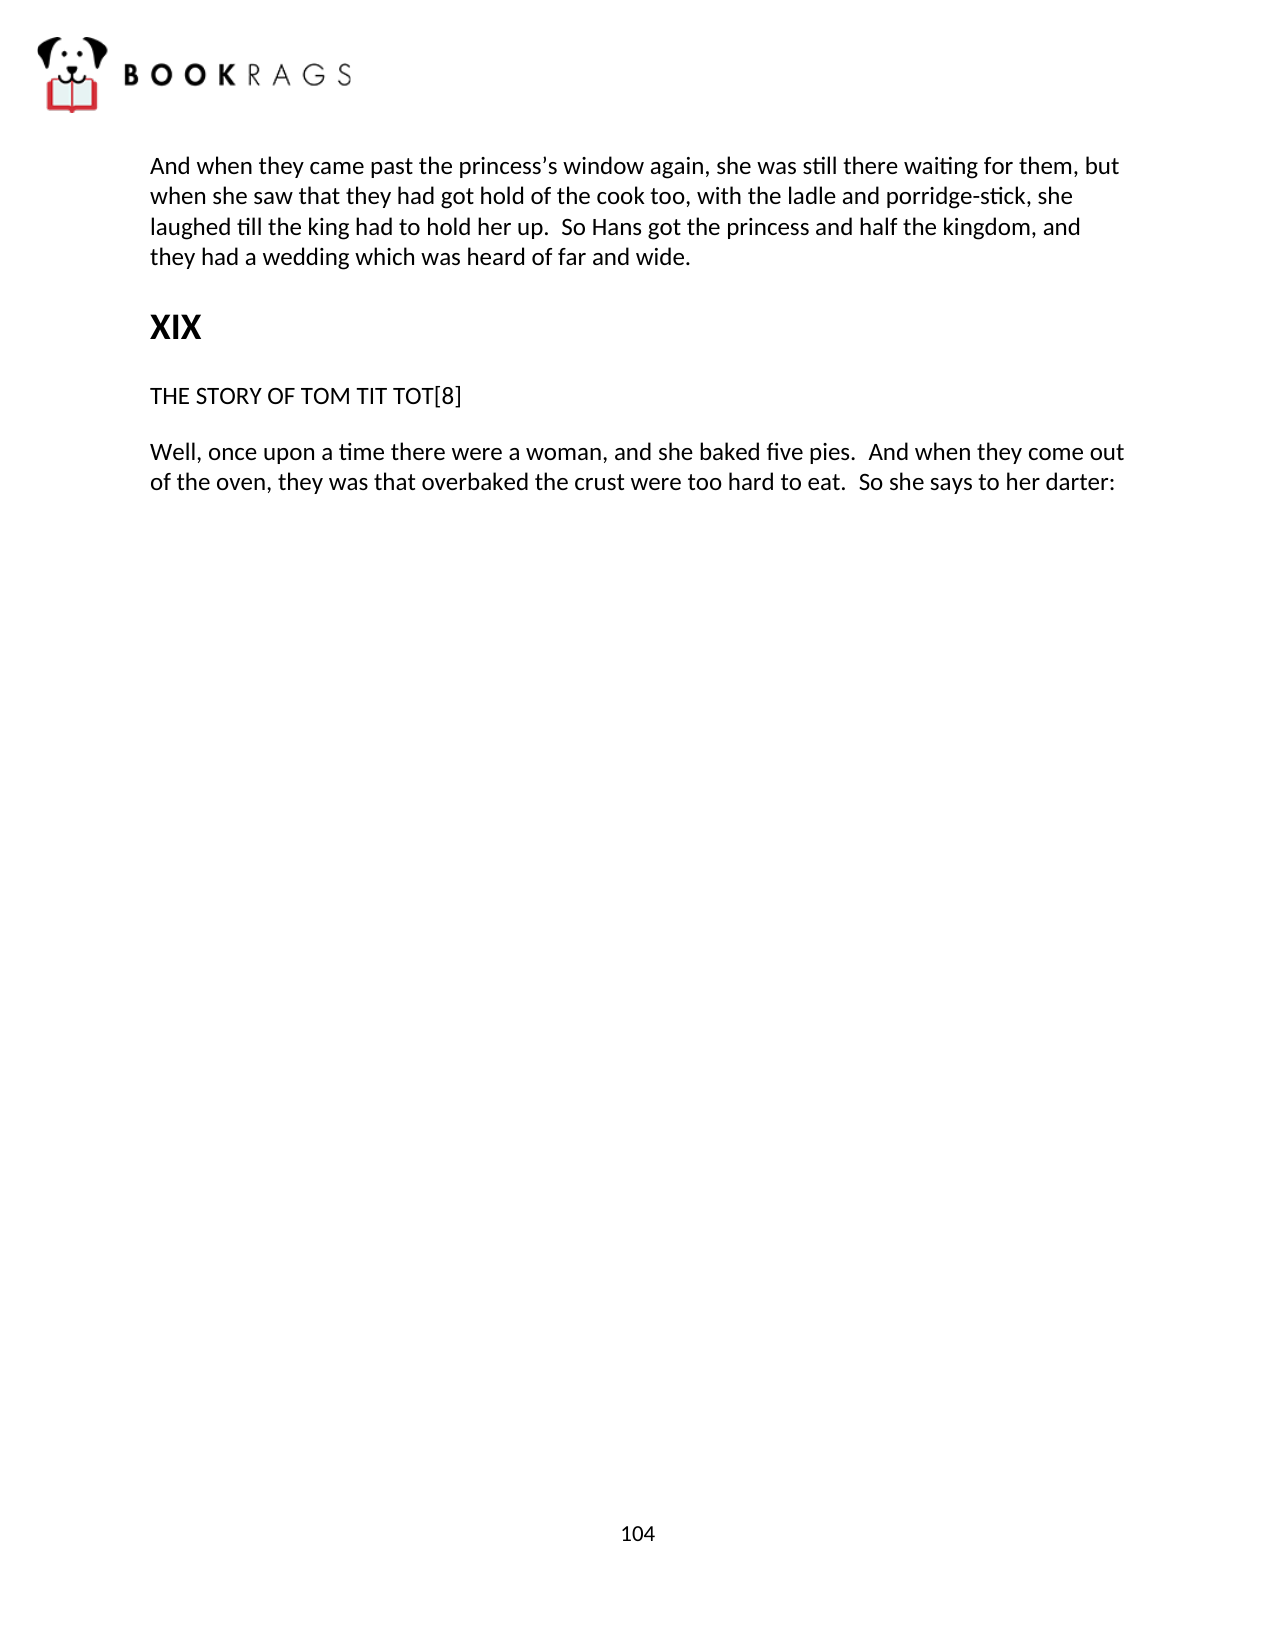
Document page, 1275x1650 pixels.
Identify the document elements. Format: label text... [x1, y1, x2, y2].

text THE STORY OF TOM TIT TOT[8] [150, 380, 1125, 411]
text XIX [150, 303, 1125, 349]
text Well, once upon a time there were a woman, and she baked five pies. And when they come out of the oven, they was that overbaked the crust were too hard to eat. So she says to her darter: [150, 436, 1125, 497]
text And when they came past the princess’s window again, she was still there waiting for them, but when she saw that they had got hold of the cook too, with the ladle and porridge-stick, she laughed till the king had to hold her up. So Hans got the princess and half the kingdom, and they had a wedding which was heard of far and wide. [150, 150, 1125, 272]
picture [37, 37, 351, 113]
